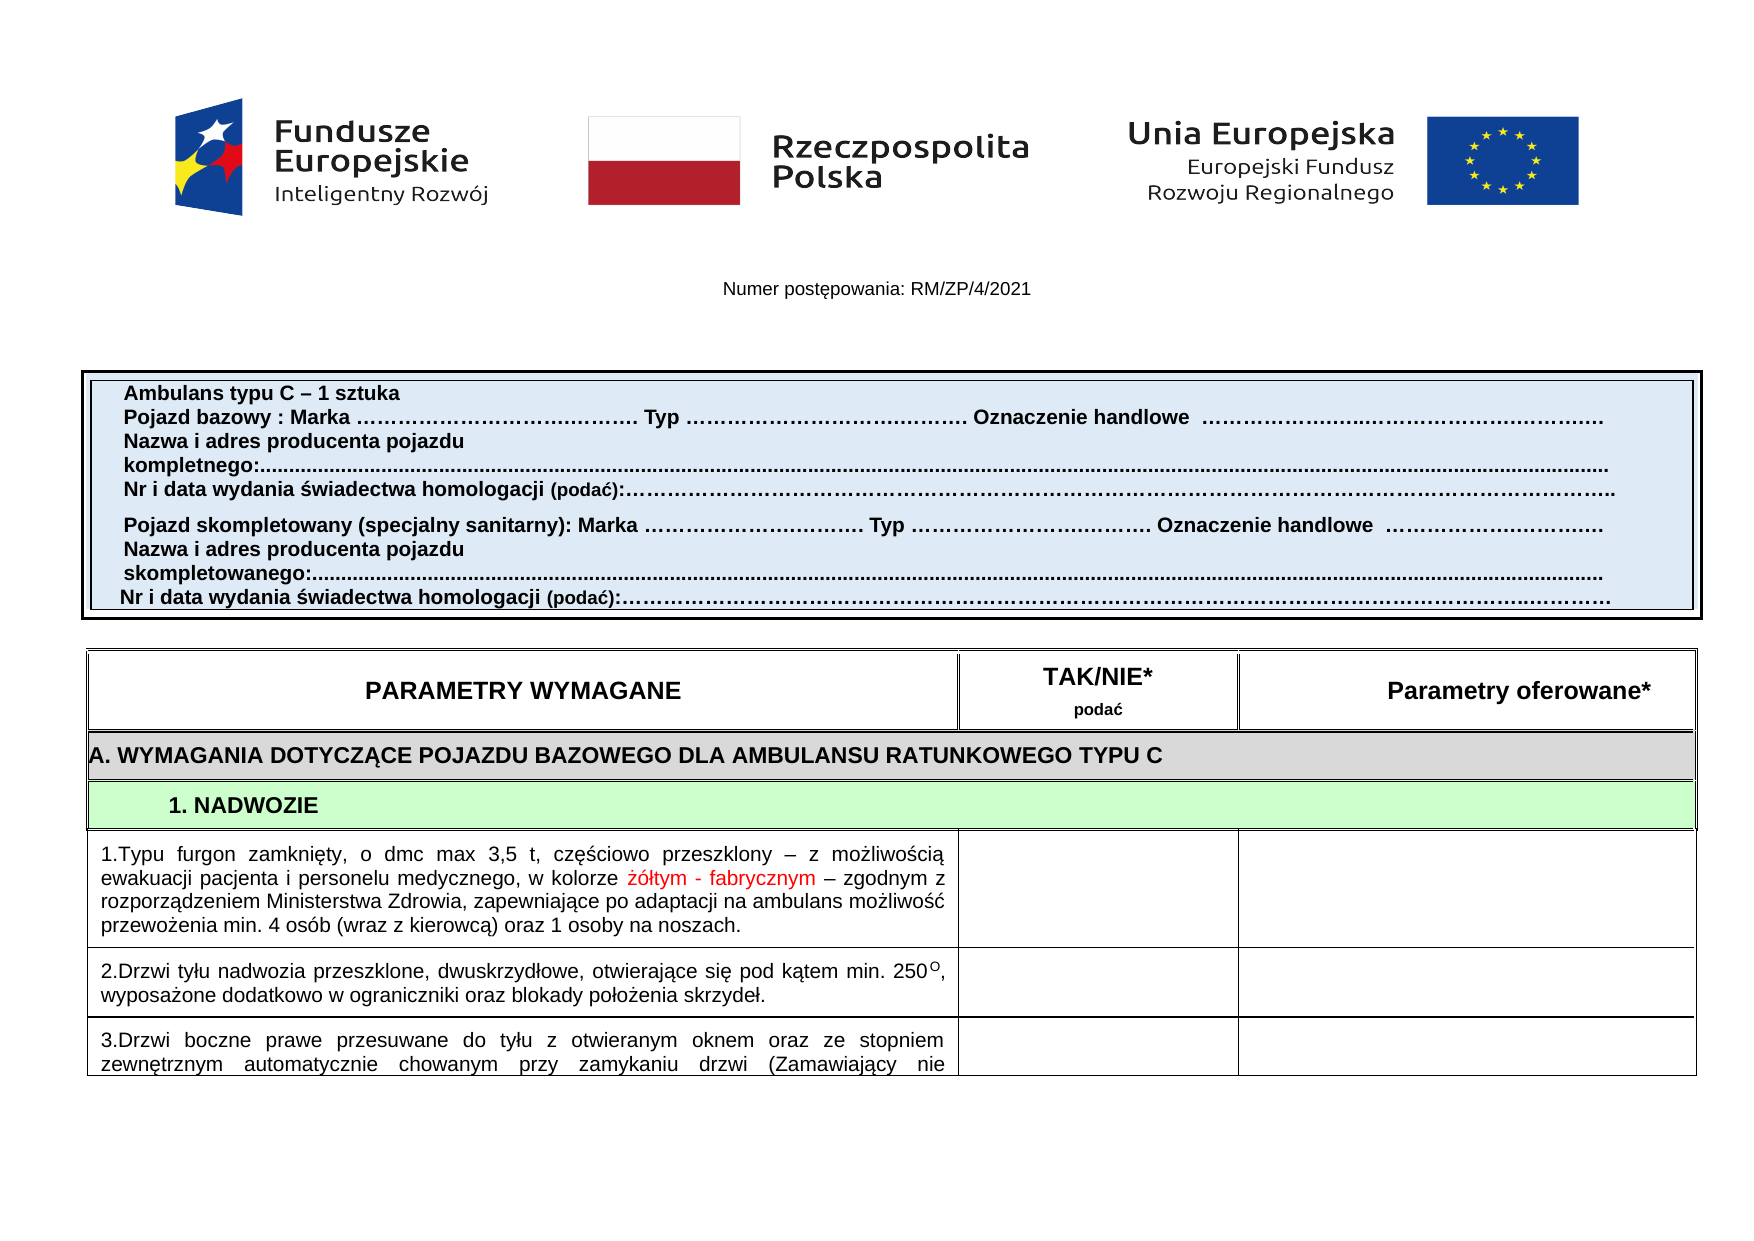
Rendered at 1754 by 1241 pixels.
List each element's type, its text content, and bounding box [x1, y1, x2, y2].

table_cell [1239, 1016, 1696, 1075]
table_header Parametry oferowane* [1239, 651, 1695, 729]
table_cell 1.Typu furgon zamknięty, o dmc max 3,5 t, częściowo przeszklony – z możliwością ewakuacji pacjenta i personelu medycznego, w kolorze żółtym - fabrycznym – zgodnym z rozporządzeniem Ministerstwa Zdrowia, zapewniające po adaptacji na ambulans możliwość przewożenia min. 4 osób (wraz z kierowcą) oraz 1 osoby na noszach. [88, 831, 958, 947]
table_cell 1. NADWOZIE [88, 779, 1696, 828]
table_header Ambulans typu C – 1 sztuka Pojazd bazowy : Marka ………………………….………. Typ ………………………….………. Oznaczenie handlowe ……………….…..………………….……….… Nazwa i adres producenta pojazdu kompletnego:.......................................................................................................................................................................................................................................... Nr i data wydania świadectwa homologacji (podać):…………………………………………………………………………………………………………………………….. Pojazd skompletowany (specjalny sanitarny): Marka ………………….………. Typ …………………….………. Oznaczenie handlowe ……………….……….… Nazwa i adres producenta pojazdu skompletowanego:................................................................................................................................................................................................................................ Nr i data wydania świadectwa homologacji (podać):…………………………………………………………………………………………………………………..………… [86, 373, 1698, 609]
table_header PARAMETRY WYMAGANE [88, 651, 958, 729]
table_cell [959, 831, 1238, 947]
table_header TAK/NIE* podać [958, 649, 1239, 729]
table_cell [1239, 828, 1696, 947]
table_cell [959, 1018, 1238, 1075]
table_cell [1239, 947, 1696, 1016]
table_cell 2.Drzwi tyłu nadwozia przeszklone, dwuskrzydłowe, otwierające się pod kątem min. 250O, wyposażone dodatkowo w ograniczniki oraz blokady położenia skrzydeł. [88, 948, 958, 1016]
picture [175, 98, 1579, 216]
table_cell A. WYMAGANIA DOTYCZĄCE POJAZDU BAZOWEGO DLA AMBULANSU RATUNKOWEGO TYPU C [88, 729, 1696, 779]
table_cell [959, 948, 1238, 1016]
